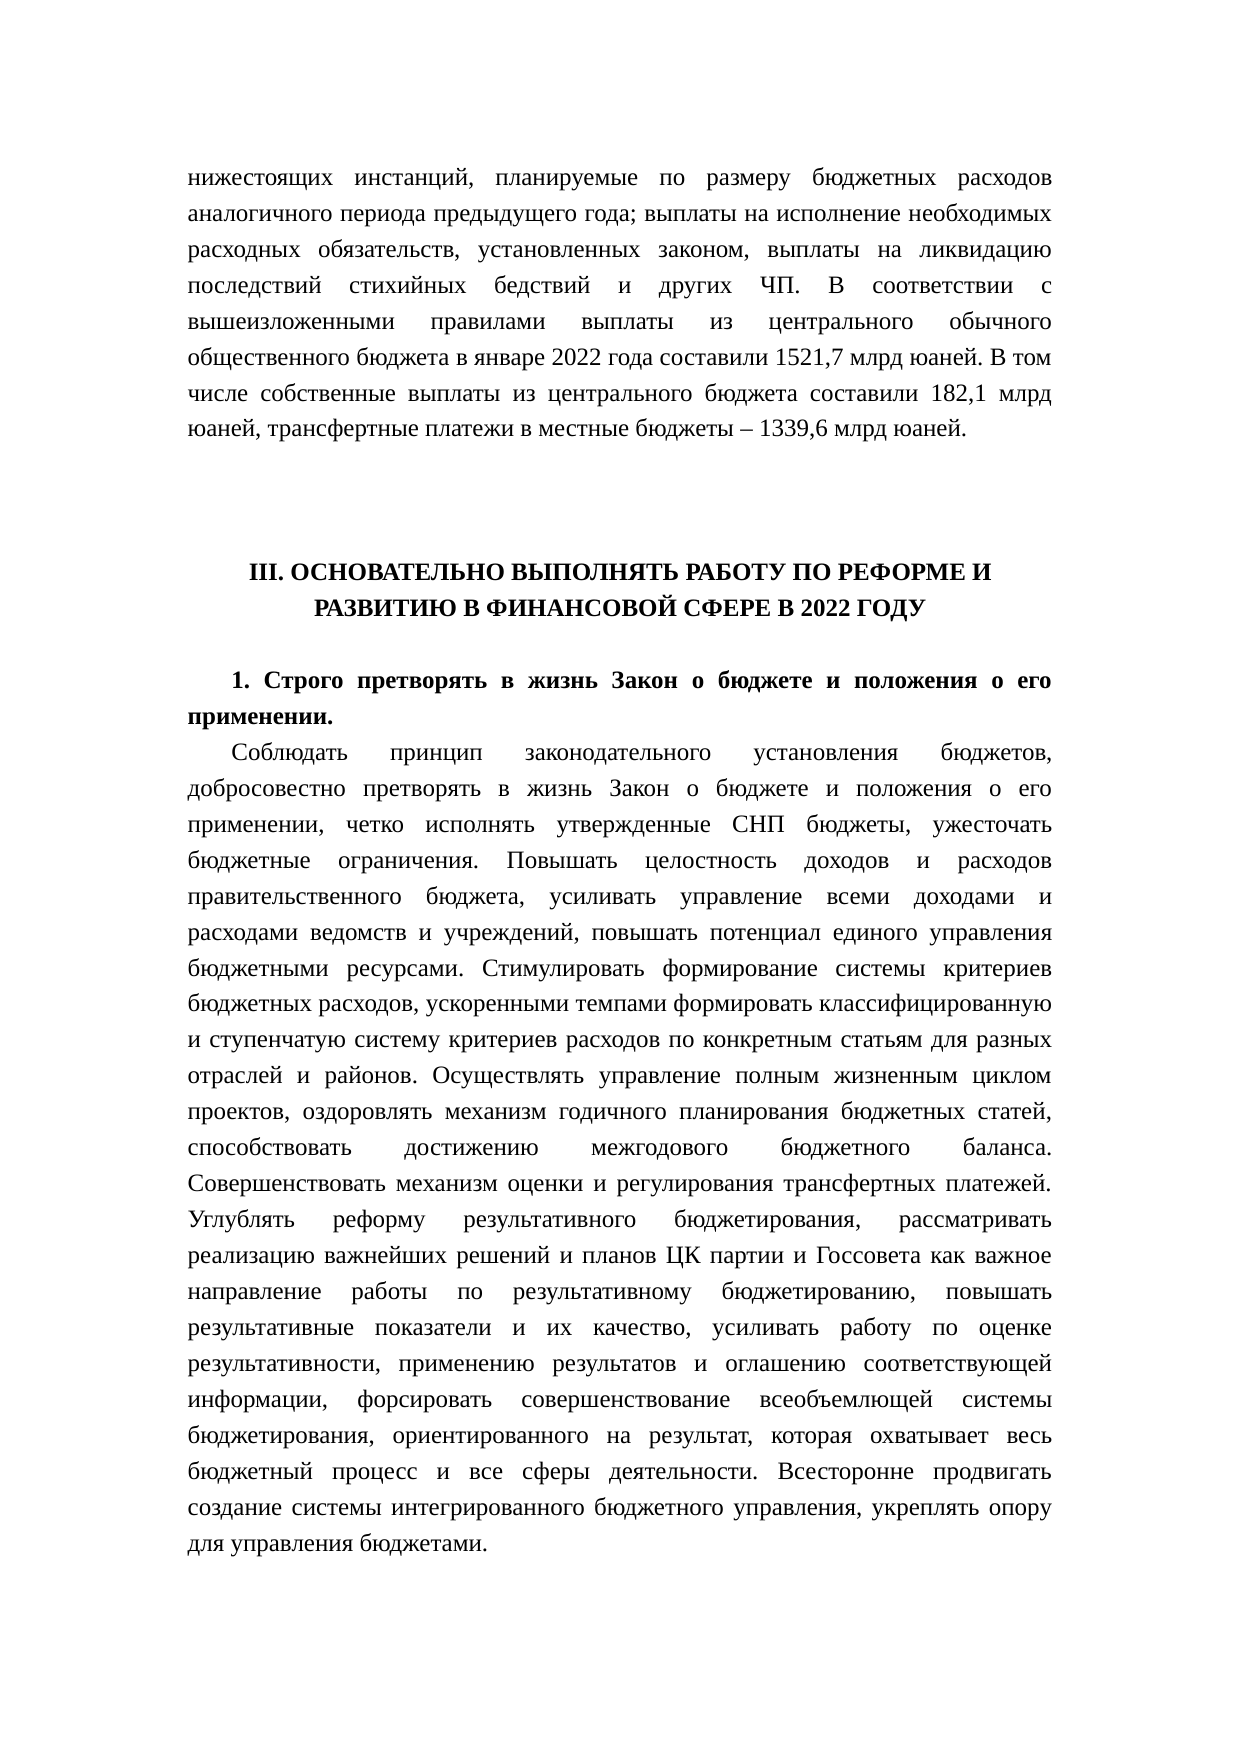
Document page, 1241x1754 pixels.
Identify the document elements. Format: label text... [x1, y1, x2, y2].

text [187, 162, 1053, 442]
text 1. Строго претворять в жизнь Закон о бюджете и положения о его применении. [187, 665, 1053, 730]
text III. Основательно выполнять работу по реформЕ и развитию в финансовой сфере в 2022 году [187, 557, 1053, 622]
text Соблюдать принцип законодательного установления бюджетов, добросовестно претворять в жизнь Закон о бюджете и положения о его применении, четко исполнять утвержденные СНП бюджеты, ужесточать бюджетные ограничения. Повышать целостность доходов и расходов правительственного бюджета, усиливать управление всеми доходами и расходами ведомств и учреждений, повышать потенциал единого управления бюджетными ресурсами. Стимулировать формирование системы критериев бюджетных расходов, ускоренными темпами формировать классифицированную и ступенчатую систему критериев расходов по конкретным статьям для разных отраслей и районов. Осуществлять управление полным жизненным циклом проектов, оздоровлять механизм годичного планирования бюджетных статей, способствовать достижению межгодового бюджетного баланса. Совершенствовать механизм оценки и регулирования трансфертных платежей. Углублять реформу результативного бюджетирования, рассматривать реализацию важнейших решений и планов ЦК партии и Госсовета как важное направление работы по результативному бюджетированию, повышать результативные показатели и их качество, усиливать работу по оценке результативности, применению результатов и оглашению соответствующей информации, форсировать совершенствование всеобъемлющей системы бюджетирования, ориентированного на результат, которая охватывает весь бюджетный процесс и все сферы деятельности. Всесторонне продвигать создание системы интегрированного бюджетного управления, укреплять опору для управления бюджетами. [187, 737, 1053, 1556]
